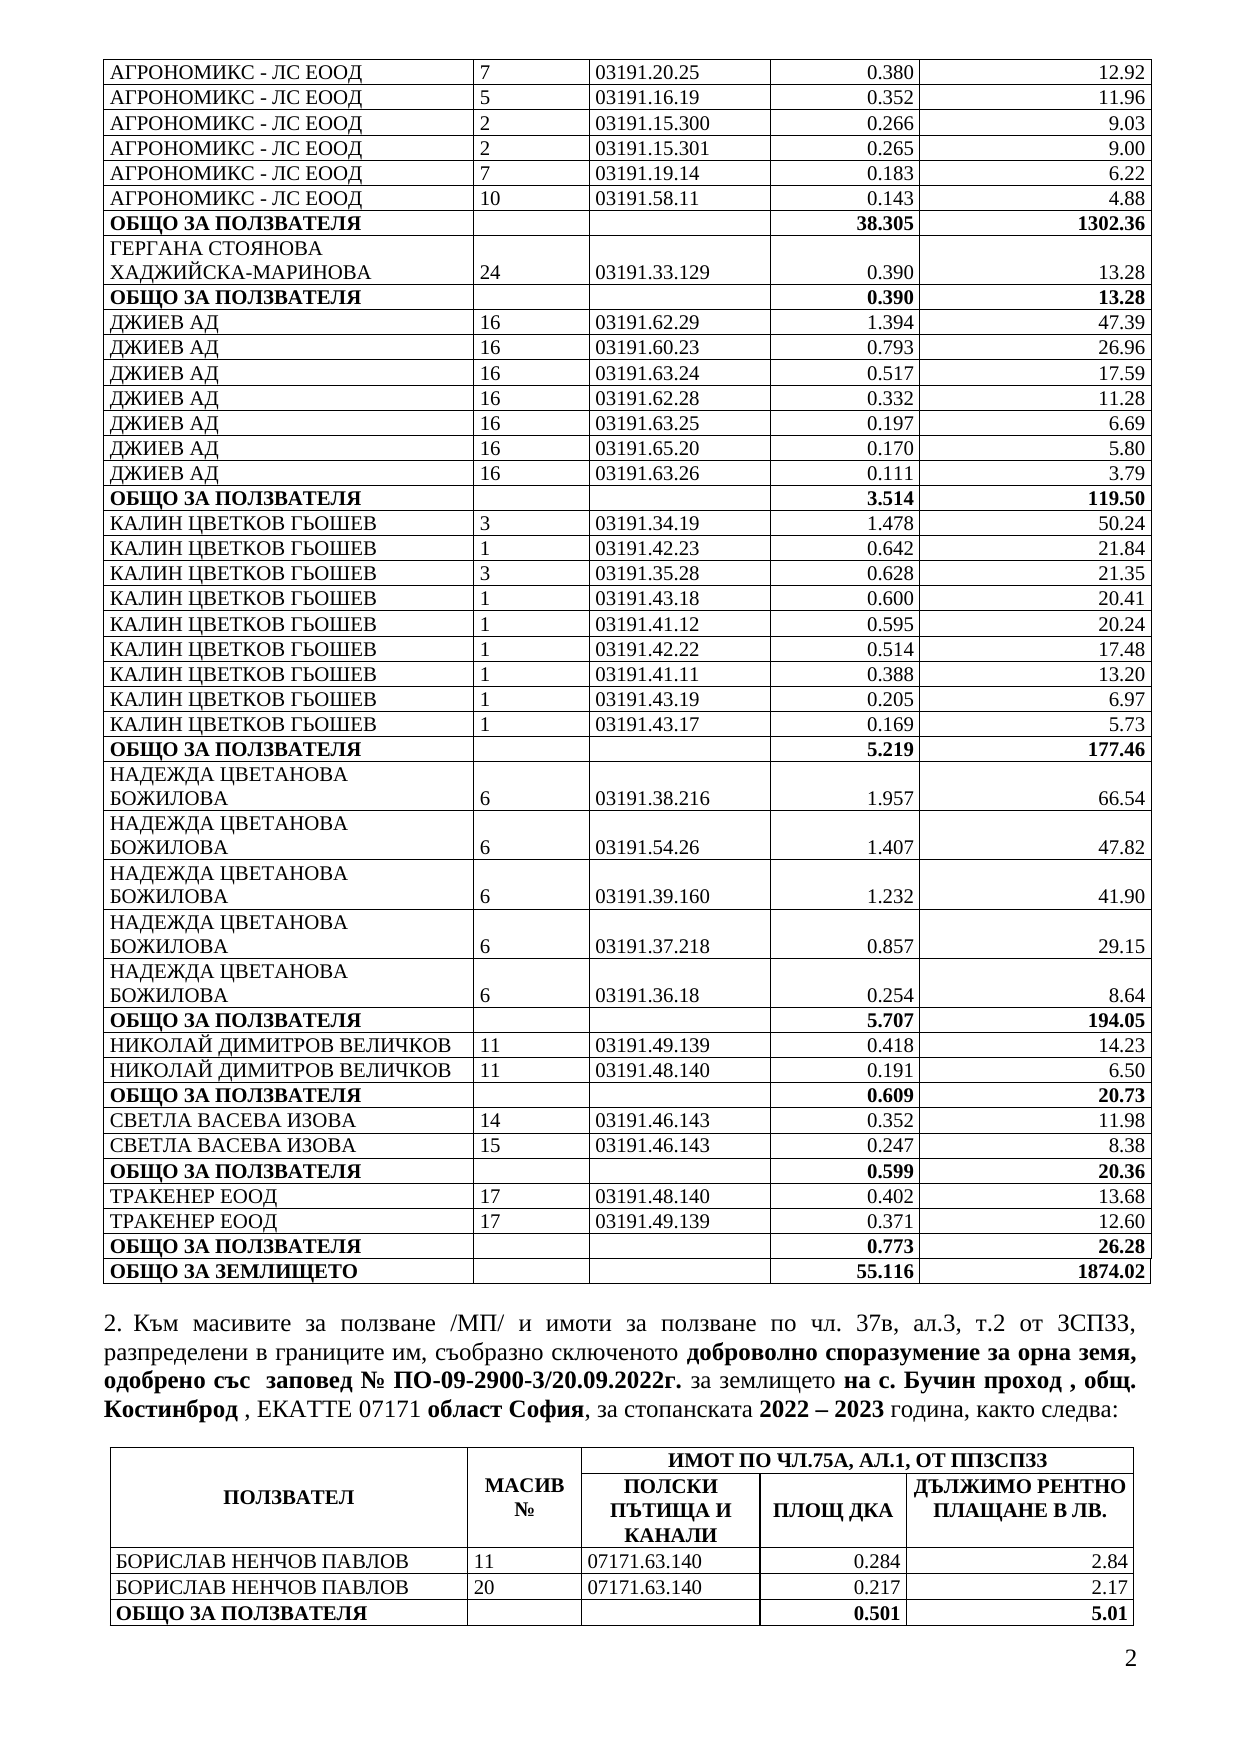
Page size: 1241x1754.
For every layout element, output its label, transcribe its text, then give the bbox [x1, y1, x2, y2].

table_cell 03191.58.11 [590, 186, 770, 210]
table_cell 0.284 [761, 1548, 906, 1573]
table_cell 24 [474, 236, 589, 284]
table_cell 03191.35.28 [590, 561, 770, 585]
table_cell ОБЩО ЗА ПОЛЗВАТЕЛЯ [104, 1234, 473, 1258]
table_cell 11 [474, 1033, 589, 1057]
table_cell [590, 1008, 770, 1032]
table_cell 16 [474, 411, 589, 435]
table_cell 119.50 [920, 486, 1151, 510]
table_cell 07171.63.140 [582, 1548, 759, 1573]
table_cell СВЕТЛА ВАСЕВА ИЗОВА [104, 1108, 473, 1132]
table_cell 21.84 [920, 536, 1151, 560]
table_cell ДЖИЕВ АД [104, 411, 473, 435]
table_cell 1.957 [771, 762, 919, 810]
table_cell 03191.43.17 [590, 712, 770, 736]
table_cell 11.96 [920, 85, 1151, 109]
table_cell 0.793 [771, 335, 919, 359]
table_cell 03191.62.28 [590, 386, 770, 409]
table_cell 0.143 [771, 186, 919, 210]
table_cell КАЛИН ЦВЕТКОВ ГЬОШЕВ [104, 637, 473, 661]
table_cell 26.96 [920, 335, 1151, 359]
table_cell ОБЩО ЗА ПОЛЗВАТЕЛЯ [104, 285, 473, 309]
table_cell 03191.42.23 [590, 536, 770, 560]
table_cell [590, 1159, 770, 1183]
table_cell 0.111 [771, 461, 919, 485]
table_header МАСИВ № [468, 1448, 581, 1547]
table_cell ОБЩО ЗА ПОЛЗВАТЕЛЯ [104, 486, 473, 510]
table_cell 0.266 [771, 110, 919, 134]
table_cell 03191.46.143 [590, 1134, 770, 1157]
table_cell 03191.63.24 [590, 360, 770, 384]
table_cell 3 [474, 561, 589, 585]
table_cell 11 [474, 1058, 589, 1082]
table_cell ОБЩО ЗА ПОЛЗВАТЕЛЯ [104, 737, 473, 761]
table_cell 16 [474, 461, 589, 485]
table_cell НАДЕЖДА ЦВЕТАНОВА БОЖИЛОВА [104, 959, 473, 1007]
table_cell 6.22 [920, 161, 1151, 185]
table_cell [590, 211, 770, 235]
table_cell [590, 737, 770, 761]
table_cell 0.600 [771, 586, 919, 610]
table_cell ОБЩО ЗА ПОЛЗВАТЕЛЯ [104, 1083, 473, 1107]
table_cell 13.28 [920, 236, 1151, 284]
table_cell 10 [474, 186, 589, 210]
table_cell 21.35 [920, 561, 1151, 585]
table_cell 03191.60.23 [590, 335, 770, 359]
table_cell 03191.36.18 [590, 959, 770, 1007]
table_cell 03191.48.140 [590, 1184, 770, 1208]
table_cell 12.60 [920, 1209, 1151, 1233]
table_cell 20.24 [920, 611, 1151, 636]
table_cell 7 [474, 60, 589, 84]
table_cell КАЛИН ЦВЕТКОВ ГЬОШЕВ [104, 561, 473, 585]
table_cell 03191.63.25 [590, 411, 770, 435]
table_cell 03191.15.301 [590, 136, 770, 159]
table_cell 0.857 [771, 910, 919, 958]
table_header ПОЛЗВАТЕЛ [111, 1448, 467, 1547]
table_cell 13.28 [920, 285, 1151, 309]
table_cell 5.01 [907, 1600, 1133, 1625]
table_cell 03191.15.300 [590, 110, 770, 134]
table_cell 11.98 [920, 1108, 1151, 1132]
table_cell 03191.41.12 [590, 611, 770, 636]
table_cell [474, 285, 589, 309]
table_cell 0.514 [771, 637, 919, 661]
table_cell 1 [474, 586, 589, 610]
table_cell [468, 1600, 581, 1625]
table_cell 03191.20.25 [590, 60, 770, 84]
table_cell АГРОНОМИКС - ЛС ЕООД [104, 161, 473, 185]
table_cell 03191.62.29 [590, 310, 770, 334]
table_cell 0.352 [771, 1108, 919, 1132]
table_cell ДЖИЕВ АД [104, 436, 473, 460]
table_cell 5.219 [771, 737, 919, 761]
table_cell 0.390 [771, 236, 919, 284]
table_cell 11.28 [920, 386, 1151, 409]
table_cell [590, 285, 770, 309]
table_cell [474, 1159, 589, 1183]
table_cell 6 [474, 959, 589, 1007]
table_cell 1 [474, 662, 589, 686]
table_cell 2.84 [907, 1548, 1133, 1573]
table_cell НАДЕЖДА ЦВЕТАНОВА БОЖИЛОВА [104, 860, 473, 908]
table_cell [104, 136, 473, 159]
table_cell 6 [474, 860, 589, 908]
table_cell 2.17 [907, 1574, 1133, 1599]
table_cell ДЪЛЖИМО РЕНТНО ПЛАЩАНЕ В ЛВ. [907, 1474, 1133, 1547]
table_cell 3.79 [920, 461, 1151, 485]
table_cell 3 [474, 511, 589, 535]
table_cell 2 [474, 110, 589, 134]
table_cell [474, 1234, 589, 1258]
table_cell 17 [474, 1184, 589, 1208]
table_cell 1.407 [771, 811, 919, 859]
table_cell 6 [474, 762, 589, 810]
table_cell НИКОЛАЙ ДИМИТРОВ ВЕЛИЧКОВ [104, 1033, 473, 1057]
table_cell 3.514 [771, 486, 919, 510]
table_cell 47.39 [920, 310, 1151, 334]
table_header ИМОТ ПО ЧЛ.75А, АЛ.1, ОТ ППЗСПЗЗ [582, 1448, 1133, 1473]
table_cell 9.00 [920, 136, 1151, 159]
table_cell 16 [474, 386, 589, 409]
table_cell 5.73 [920, 712, 1151, 736]
table_cell 0.247 [771, 1134, 919, 1157]
list Към масивите за ползване /МП/ и имоти за ползване по чл. 37в, ал.3, т.2 от ЗСПЗЗ, разпределени в границите им, съобразно сключеното доброволно споразумение за орна земя, одобрено със заповед № ПО-09-2900-3/20.09.2022г. за землището на с. Бучин проход , общ. Костинброд , ЕКАТТЕ 07171 област София, за стопанската 2022 – 2023 година, както следва: [103, 1308, 1137, 1423]
table_cell 177.46 [920, 737, 1151, 761]
table_cell 0.501 [761, 1600, 906, 1625]
table_cell 0.205 [771, 687, 919, 711]
table_cell 20.36 [920, 1159, 1151, 1183]
table_cell 0.191 [771, 1058, 919, 1082]
table_cell 1 [474, 611, 589, 636]
table_cell 6.69 [920, 411, 1151, 435]
table_cell КАЛИН ЦВЕТКОВ ГЬОШЕВ [104, 611, 473, 636]
table_cell БОРИСЛАВ НЕНЧОВ ПАВЛОВ [111, 1574, 467, 1599]
table_cell 15 [474, 1134, 589, 1157]
table_cell ТРАКЕНЕР ЕООД [104, 1184, 473, 1208]
table_cell ПЛОЩ ДКА [761, 1474, 906, 1547]
table_cell ДЖИЕВ АД [104, 360, 473, 384]
table_cell НИКОЛАЙ ДИМИТРОВ ВЕЛИЧКОВ [104, 1058, 473, 1082]
table_cell [582, 1600, 759, 1625]
table_cell 03191.19.14 [590, 161, 770, 185]
table_cell 1 [474, 536, 589, 560]
table_cell ОБЩО ЗА ПОЛЗВАТЕЛЯ [104, 211, 473, 235]
table_cell 41.90 [920, 860, 1151, 908]
table_cell 1 [474, 712, 589, 736]
table_cell [474, 486, 589, 510]
table_cell [590, 1259, 770, 1283]
table_cell 1874.02 [920, 1259, 1150, 1283]
table_cell 0.352 [771, 85, 919, 109]
table_cell 03191.42.22 [590, 637, 770, 661]
table_cell 16 [474, 335, 589, 359]
table_cell 03191.49.139 [590, 1209, 770, 1233]
table_cell 16 [474, 310, 589, 334]
table_cell НАДЕЖДА ЦВЕТАНОВА БОЖИЛОВА [104, 762, 473, 810]
table_cell [474, 1083, 589, 1107]
table_cell 20.41 [920, 586, 1151, 610]
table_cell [104, 110, 473, 134]
table_cell 03191.38.216 [590, 762, 770, 810]
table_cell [104, 60, 473, 84]
table_cell 29.15 [920, 910, 1151, 958]
table_cell 03191.48.140 [590, 1058, 770, 1082]
table_cell ОБЩО ЗА ПОЛЗВАТЕЛЯ [111, 1600, 467, 1625]
table_cell СВЕТЛА ВАСЕВА ИЗОВА [104, 1134, 473, 1157]
table_cell КАЛИН ЦВЕТКОВ ГЬОШЕВ [104, 662, 473, 686]
table_cell 03191.34.19 [590, 511, 770, 535]
table_cell 4.88 [920, 186, 1151, 210]
table_cell КАЛИН ЦВЕТКОВ ГЬОШЕВ [104, 511, 473, 535]
table_cell 03191.39.160 [590, 860, 770, 908]
table_cell 50.24 [920, 511, 1151, 535]
table_cell 1 [474, 637, 589, 661]
table_cell 38.305 [771, 211, 919, 235]
table_cell [590, 1083, 770, 1107]
table_cell КАЛИН ЦВЕТКОВ ГЬОШЕВ [104, 536, 473, 560]
table_cell 0.169 [771, 712, 919, 736]
table_cell 17.59 [920, 360, 1151, 384]
table_cell 14.23 [920, 1033, 1151, 1057]
table_cell 03191.43.18 [590, 586, 770, 610]
table_cell 55.116 [771, 1259, 919, 1283]
table_cell 03191.63.26 [590, 461, 770, 485]
table_cell ГЕРГАНА СТОЯНОВА ХАДЖИЙСКА-МАРИНОВА [104, 236, 473, 284]
table_cell 66.54 [920, 762, 1151, 810]
table_cell 0.265 [771, 136, 919, 159]
table_cell ТРАКЕНЕР ЕООД [104, 1209, 473, 1233]
table_cell 0.418 [771, 1033, 919, 1057]
table_cell 6.50 [920, 1058, 1151, 1082]
table_cell 0.609 [771, 1083, 919, 1107]
table_cell НАДЕЖДА ЦВЕТАНОВА БОЖИЛОВА [104, 811, 473, 859]
table_cell 0.642 [771, 536, 919, 560]
table_cell КАЛИН ЦВЕТКОВ ГЬОШЕВ [104, 687, 473, 711]
table_cell 17 [474, 1209, 589, 1233]
table_cell ДЖИЕВ АД [104, 335, 473, 359]
table_cell ДЖИЕВ АД [104, 386, 473, 409]
table_cell [474, 1008, 589, 1032]
table_cell 13.68 [920, 1184, 1151, 1208]
table_cell ДЖИЕВ АД [104, 310, 473, 334]
table_cell 0.390 [771, 285, 919, 309]
table_cell КАЛИН ЦВЕТКОВ ГЬОШЕВ [104, 712, 473, 736]
table_cell 16 [474, 360, 589, 384]
table_cell 14 [474, 1108, 589, 1132]
table_cell 0.254 [771, 959, 919, 1007]
table_cell 13.20 [920, 662, 1151, 686]
table_cell [590, 486, 770, 510]
table_cell 6.97 [920, 687, 1151, 711]
table_cell 12.92 [920, 60, 1151, 84]
table_cell 0.595 [771, 611, 919, 636]
table_cell 0.170 [771, 436, 919, 460]
table_cell 194.05 [920, 1008, 1151, 1032]
table_cell 2 [474, 136, 589, 159]
table_cell 03191.33.129 [590, 236, 770, 284]
table_cell НАДЕЖДА ЦВЕТАНОВА БОЖИЛОВА [104, 910, 473, 958]
table_cell 6 [474, 811, 589, 859]
table_cell 03191.65.20 [590, 436, 770, 460]
table_cell 11 [468, 1548, 581, 1573]
table_cell АГРОНОМИКС - ЛС ЕООД [104, 186, 473, 210]
table_cell 0.517 [771, 360, 919, 384]
table_cell 0.402 [771, 1184, 919, 1208]
table_cell [474, 1259, 589, 1283]
table_cell 03191.16.19 [590, 85, 770, 109]
table_cell 0.380 [771, 60, 919, 84]
table_cell 5.80 [920, 436, 1151, 460]
table_cell 07171.63.140 [582, 1574, 759, 1599]
table_cell 8.64 [920, 959, 1151, 1007]
table_cell 17.48 [920, 637, 1151, 661]
table_cell 0.197 [771, 411, 919, 435]
table_cell 1.478 [771, 511, 919, 535]
table_cell 8.38 [920, 1134, 1151, 1157]
table_cell [590, 1234, 770, 1258]
table_cell 7 [474, 161, 589, 185]
table_cell 03191.49.139 [590, 1033, 770, 1057]
table_cell КАЛИН ЦВЕТКОВ ГЬОШЕВ [104, 586, 473, 610]
table_cell [474, 211, 589, 235]
table_cell 0.628 [771, 561, 919, 585]
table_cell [104, 85, 473, 109]
table_cell ДЖИЕВ АД [104, 461, 473, 485]
table_cell 03191.41.11 [590, 662, 770, 686]
table_cell ОБЩО ЗА ПОЛЗВАТЕЛЯ [104, 1008, 473, 1032]
table_cell 20.73 [920, 1083, 1151, 1107]
table_cell 5.707 [771, 1008, 919, 1032]
table_cell 1 [474, 687, 589, 711]
table_cell 1.232 [771, 860, 919, 908]
table_cell [474, 737, 589, 761]
table_cell 03191.43.19 [590, 687, 770, 711]
table_cell 0.332 [771, 386, 919, 409]
table_cell 26.28 [920, 1234, 1151, 1258]
table_cell 0.371 [771, 1209, 919, 1233]
table_cell 5 [474, 85, 589, 109]
table_cell ОБЩО ЗА ЗЕМЛИЩЕТО [104, 1259, 473, 1283]
table_cell 16 [474, 436, 589, 460]
table_cell 0.388 [771, 662, 919, 686]
table_cell ПОЛСКИ ПЪТИЩА И КАНАЛИ [582, 1474, 759, 1547]
table_cell 03191.54.26 [590, 811, 770, 859]
table_cell 03191.46.143 [590, 1108, 770, 1132]
table_cell 1302.36 [920, 211, 1151, 235]
table_cell ОБЩО ЗА ПОЛЗВАТЕЛЯ [104, 1159, 473, 1183]
table_cell 47.82 [920, 811, 1151, 859]
table_cell 1.394 [771, 310, 919, 334]
table_cell 03191.37.218 [590, 910, 770, 958]
table_cell 0.217 [761, 1574, 906, 1599]
table_cell 9.03 [920, 110, 1151, 134]
table_cell 0.183 [771, 161, 919, 185]
table_cell БОРИСЛАВ НЕНЧОВ ПАВЛОВ [111, 1548, 467, 1573]
table_cell 6 [474, 910, 589, 958]
table_cell 20 [468, 1574, 581, 1599]
table_cell 0.599 [771, 1159, 919, 1183]
table_cell 0.773 [771, 1234, 919, 1258]
